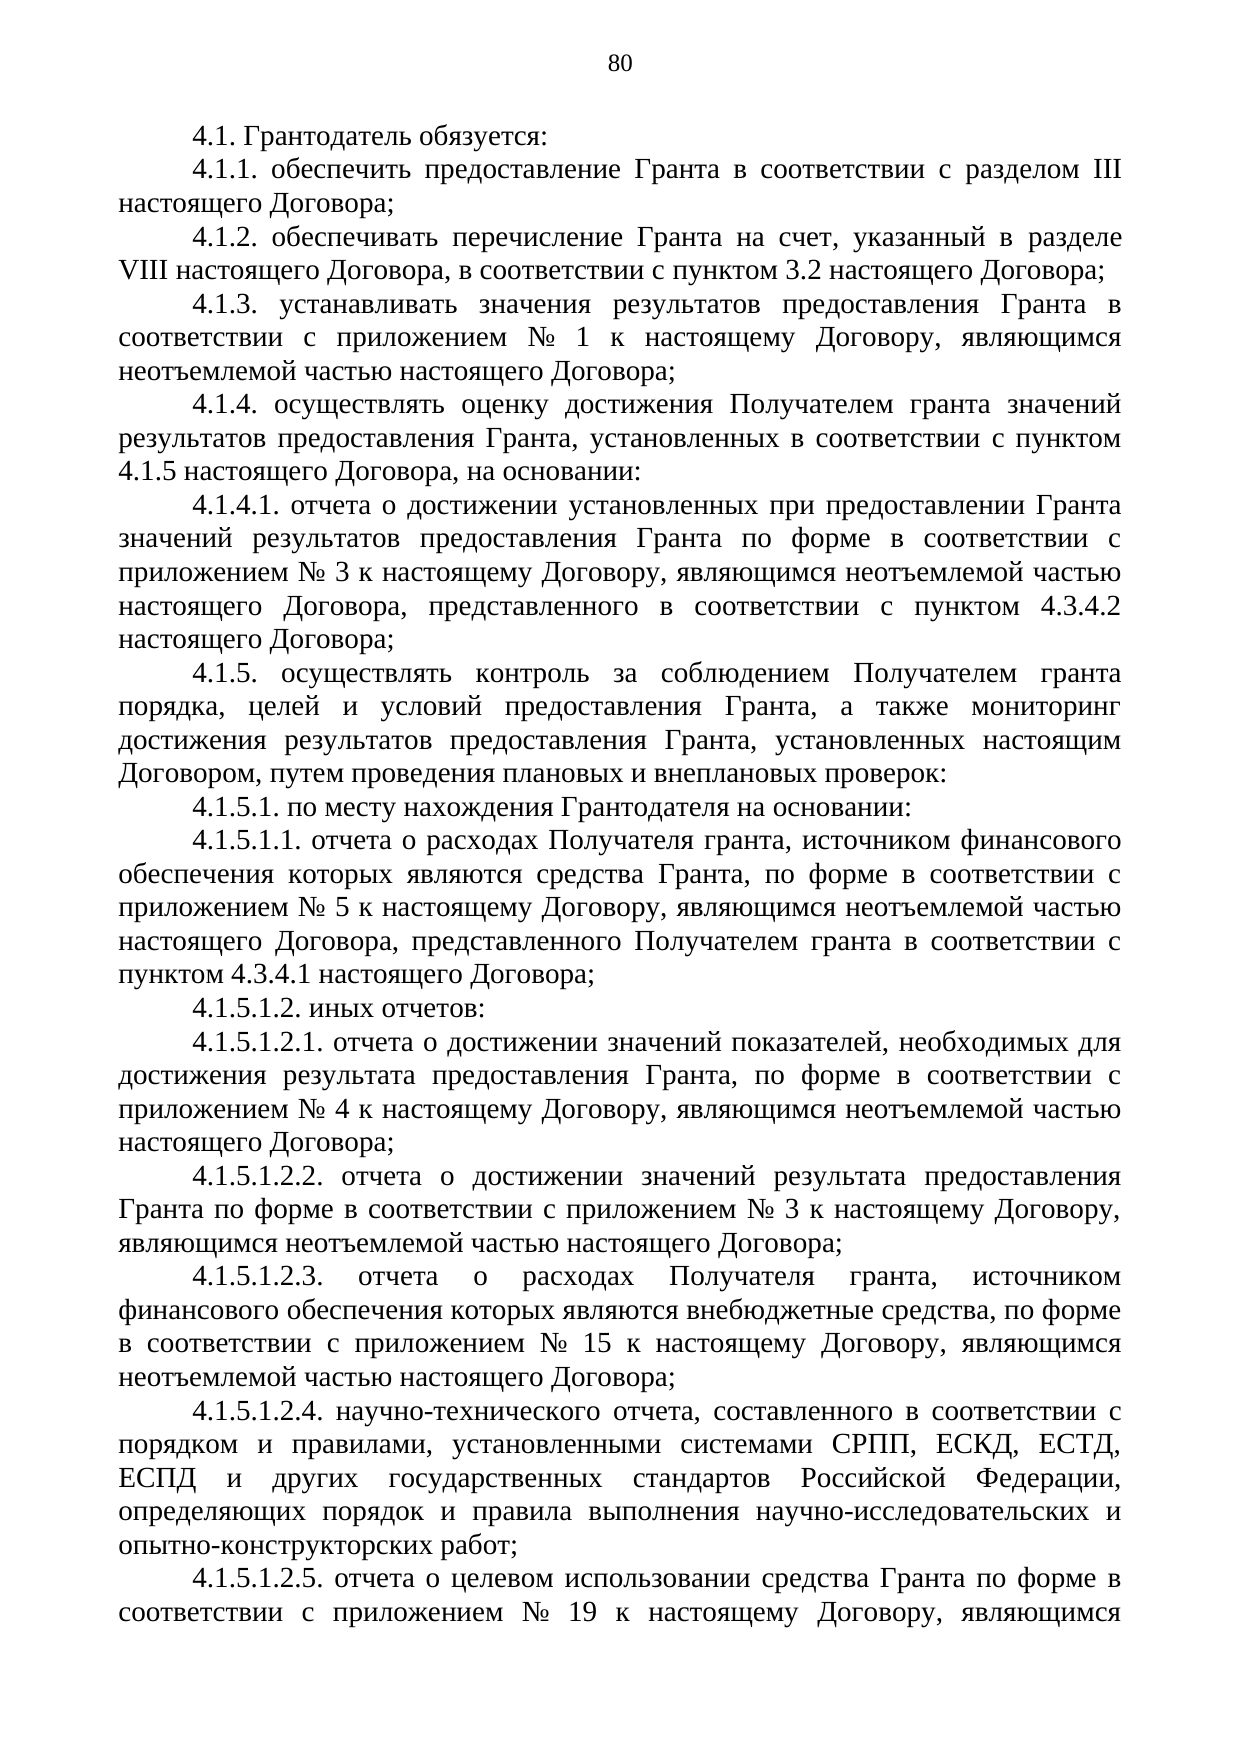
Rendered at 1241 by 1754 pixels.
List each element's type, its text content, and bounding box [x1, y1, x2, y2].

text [118, 1560, 1122, 1627]
text 4.1.5.1.2.2. отчета о достижении значений результата предоставления Гранта по форме в соответствии с приложением № 3 к настоящему Договору, являющимся неотъемлемой частью настоящего Договора; [118, 1158, 1122, 1258]
text 4.1.5.1.2. иных отчетов: [118, 990, 1122, 1024]
text 4.1.5.1. по месту нахождения Грантодателя на основании: [118, 789, 1122, 822]
text 4.1.5.1.1. отчета о расходах Получателя гранта, источником финансового обеспечения которых являются средства Гранта, по форме в соответствии с приложением № 5 к настоящему Договору, являющимся неотъемлемой частью настоящего Договора, представленного Получателем гранта в соответствии с пунктом 4.3.4.1 настоящего Договора; [118, 822, 1122, 990]
text 4.1.5.1.2.4. научно-технического отчета, составленного в соответствии с порядком и правилами, установленными системами СРПП, ЕСКД, ЕСТД, ЕСПД и других государственных стандартов Российской Федерации, определяющих порядок и правила выполнения научно-исследовательских и опытно-конструкторских работ; [118, 1393, 1122, 1560]
text 4.1.5.1.2.1. отчета о достижении значений показателей, необходимых для достижения результата предоставления Гранта, по форме в соответствии с приложением № 4 к настоящему Договору, являющимся неотъемлемой частью настоящего Договора; [118, 1024, 1122, 1158]
text 4.1.4.1. отчета о достижении установленных при предоставлении Гранта значений результатов предоставления Гранта по форме в соответствии с приложением № 3 к настоящему Договору, являющимся неотъемлемой частью настоящего Договора, представленного в соответствии с пунктом 4.3.4.2 настоящего Договора; [118, 487, 1122, 655]
text 4.1.4. осуществлять оценку достижения Получателем гранта значений результатов предоставления Гранта, установленных в соответствии с пунктом 4.1.5 настоящего Договора, на основании: [118, 386, 1122, 487]
text 4.1.1. обеспечить предоставление Гранта в соответствии с разделом III настоящего Договора; [118, 152, 1122, 219]
text 4.1.3. устанавливать значения результатов предоставления Гранта в соответствии с приложением № 1 к настоящему Договору, являющимся неотъемлемой частью настоящего Договора; [118, 286, 1122, 386]
text 4.1.2. обеспечивать перечисление Гранта на счет, указанный в разделе VIII настоящего Договора, в соответствии с пунктом 3.2 настоящего Договора; [118, 219, 1122, 286]
text 4.1.5. осуществлять контроль за соблюдением Получателем гранта порядка, целей и условий предоставления Гранта, а также мониторинг достижения результатов предоставления Гранта, установленных настоящим Договором, путем проведения плановых и внеплановых проверок: [118, 655, 1122, 789]
text 4.1.5.1.2.3. отчета о расходах Получателя гранта, источником финансового обеспечения которых являются внебюджетные средства, по форме в соответствии с приложением № 15 к настоящему Договору, являющимся неотъемлемой частью настоящего Договора; [118, 1258, 1122, 1393]
text 4.1. Грантодатель обязуется: [118, 118, 1122, 152]
